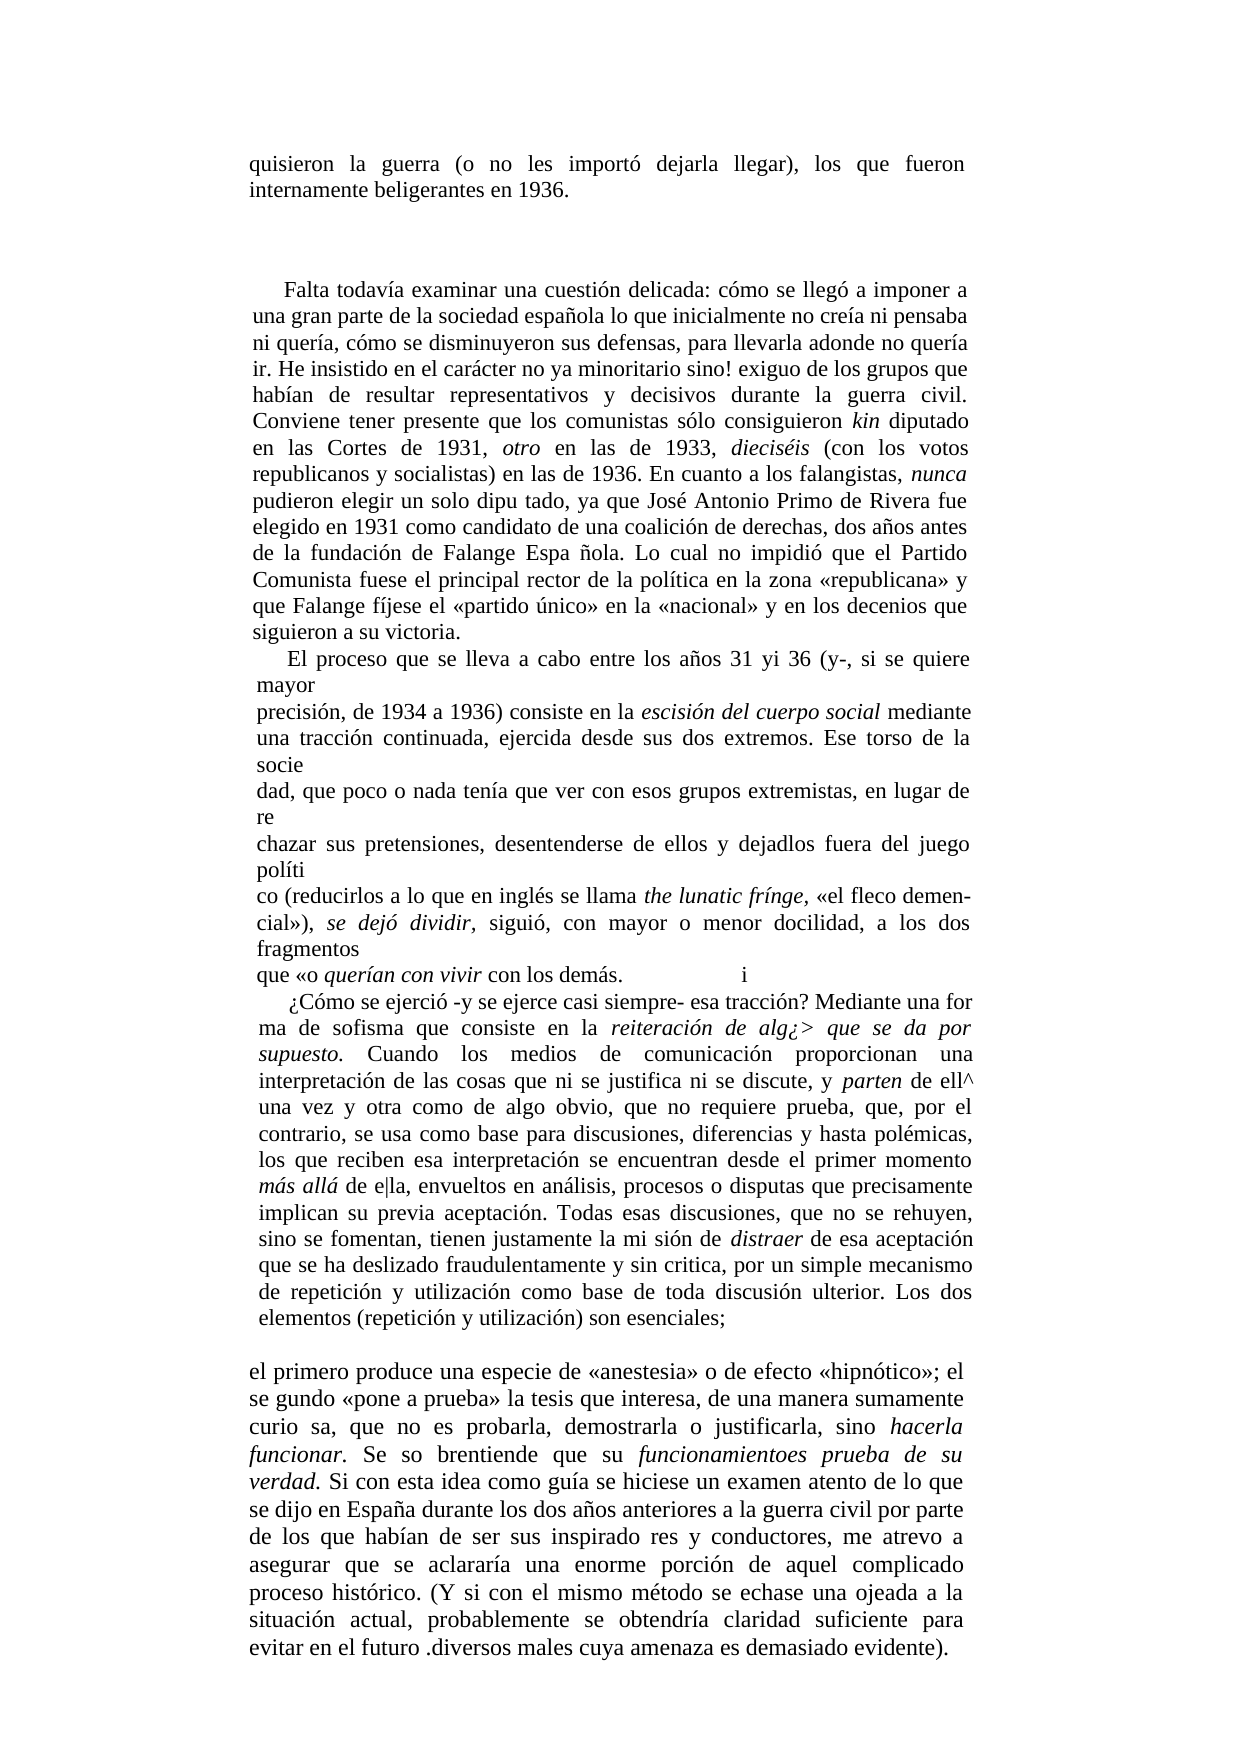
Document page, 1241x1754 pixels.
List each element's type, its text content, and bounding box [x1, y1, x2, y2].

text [249, 150, 966, 203]
text El proceso que se lleva a cabo entre los años 31 yi 36 (y-, si se quiere mayor precisión, de 1934 a 1936) consiste en la escisión del cuerpo social mediante una tracción continuada, ejercida desde sus dos extremos. Ese torso de la socie dad, que poco o nada tenía que ver con esos grupos extremistas, en lugar de re chazar sus pretensiones, desentenderse de ellos y dejadlos fuera del juego políti co (reducirlos a lo que en inglés se llama the lunatic frínge, «el fleco demen- cial»), se dejó dividir, siguió, con mayor o menor docilidad, a los dos fragmentos que «o querían con vivir con los demás. i [256, 645, 972, 988]
text Falta todavía examinar una cuestión delicada: cómo se llegó a imponer a una gran parte de la sociedad española lo que inicialmente no creía ni pensaba ni quería, cómo se disminuyeron sus defensas, para llevarla adonde no quería ir. He insistido en el carácter no ya minoritario sino! exiguo de los grupos que habían de resultar representativos y decisivos durante la guerra civil. Conviene tener presente que los comunistas sólo consiguieron kin diputado en las Cortes de 1931, otro en las de 1933, dieciséis (con los votos republicanos y socialistas) en las de 1936. En cuanto a los falangistas, nunca pudieron elegir un solo dipu tado, ya que José Antonio Primo de Rivera fue elegido en 1931 como candidato de una coalición de derechas, dos años antes de la fundación de Falange Espa ñola. Lo cual no impidió que el Partido Comunista fuese el principal rector de la política en la zona «republicana» y que Falange fíjese el «partido único» en la «nacional» y en los decenios que siguieron a su victoria. [252, 276, 969, 645]
text ¿Cómo se ejerció -y se ejerce casi siempre- esa tracción? Mediante una for ma de sofisma que consiste en la reiteración de alg¿> que se da por supuesto. Cuando los medios de comunicación proporcionan una interpretación de las cosas que ni se justifica ni se discute, y parten de ell^ una vez y otra como de algo obvio, que no requiere prueba, que, por el contrario, se usa como base para discusiones, diferencias y hasta polémicas, los que reciben esa interpretación se encuentran desde el primer momento más allá de e|la, envueltos en análisis, procesos o disputas que precisamente implican su previa aceptación. Todas esas discusiones, que no se rehuyen, sino se fomentan, tienen justamente la mi sión de distraer de esa aceptación que se ha deslizado fraudulentamente y sin critica, por un simple mecanismo de repetición y utilización como base de toda discusión ulterior. Los dos elementos (repetición y utilización) son esenciales; [258, 988, 974, 1330]
text el primero produce una especie de «anestesia» o de efecto «hipnótico»; el se gundo «pone a prueba» la tesis que interesa, de una manera sumamente curio sa, que no es probarla, demostrarla o justificarla, sino hacerla funcionar. Se so brentiende que su funcionamientoes prueba de su verdad. Si con esta idea como guía se hiciese un examen atento de lo que se dijo en España durante los dos años anteriores a la guerra civil por parte de los que habían de ser sus inspirado res y conductores, me atrevo a asegurar que se aclararía una enorme porción de aquel complicado proceso histórico. (Y si con el mismo método se echase una ojeada a la situación actual, probablemente se obtendría claridad suficiente para evitar en el futuro .diversos males cuya amenaza es demasiado evidente). [249, 1357, 965, 1660]
